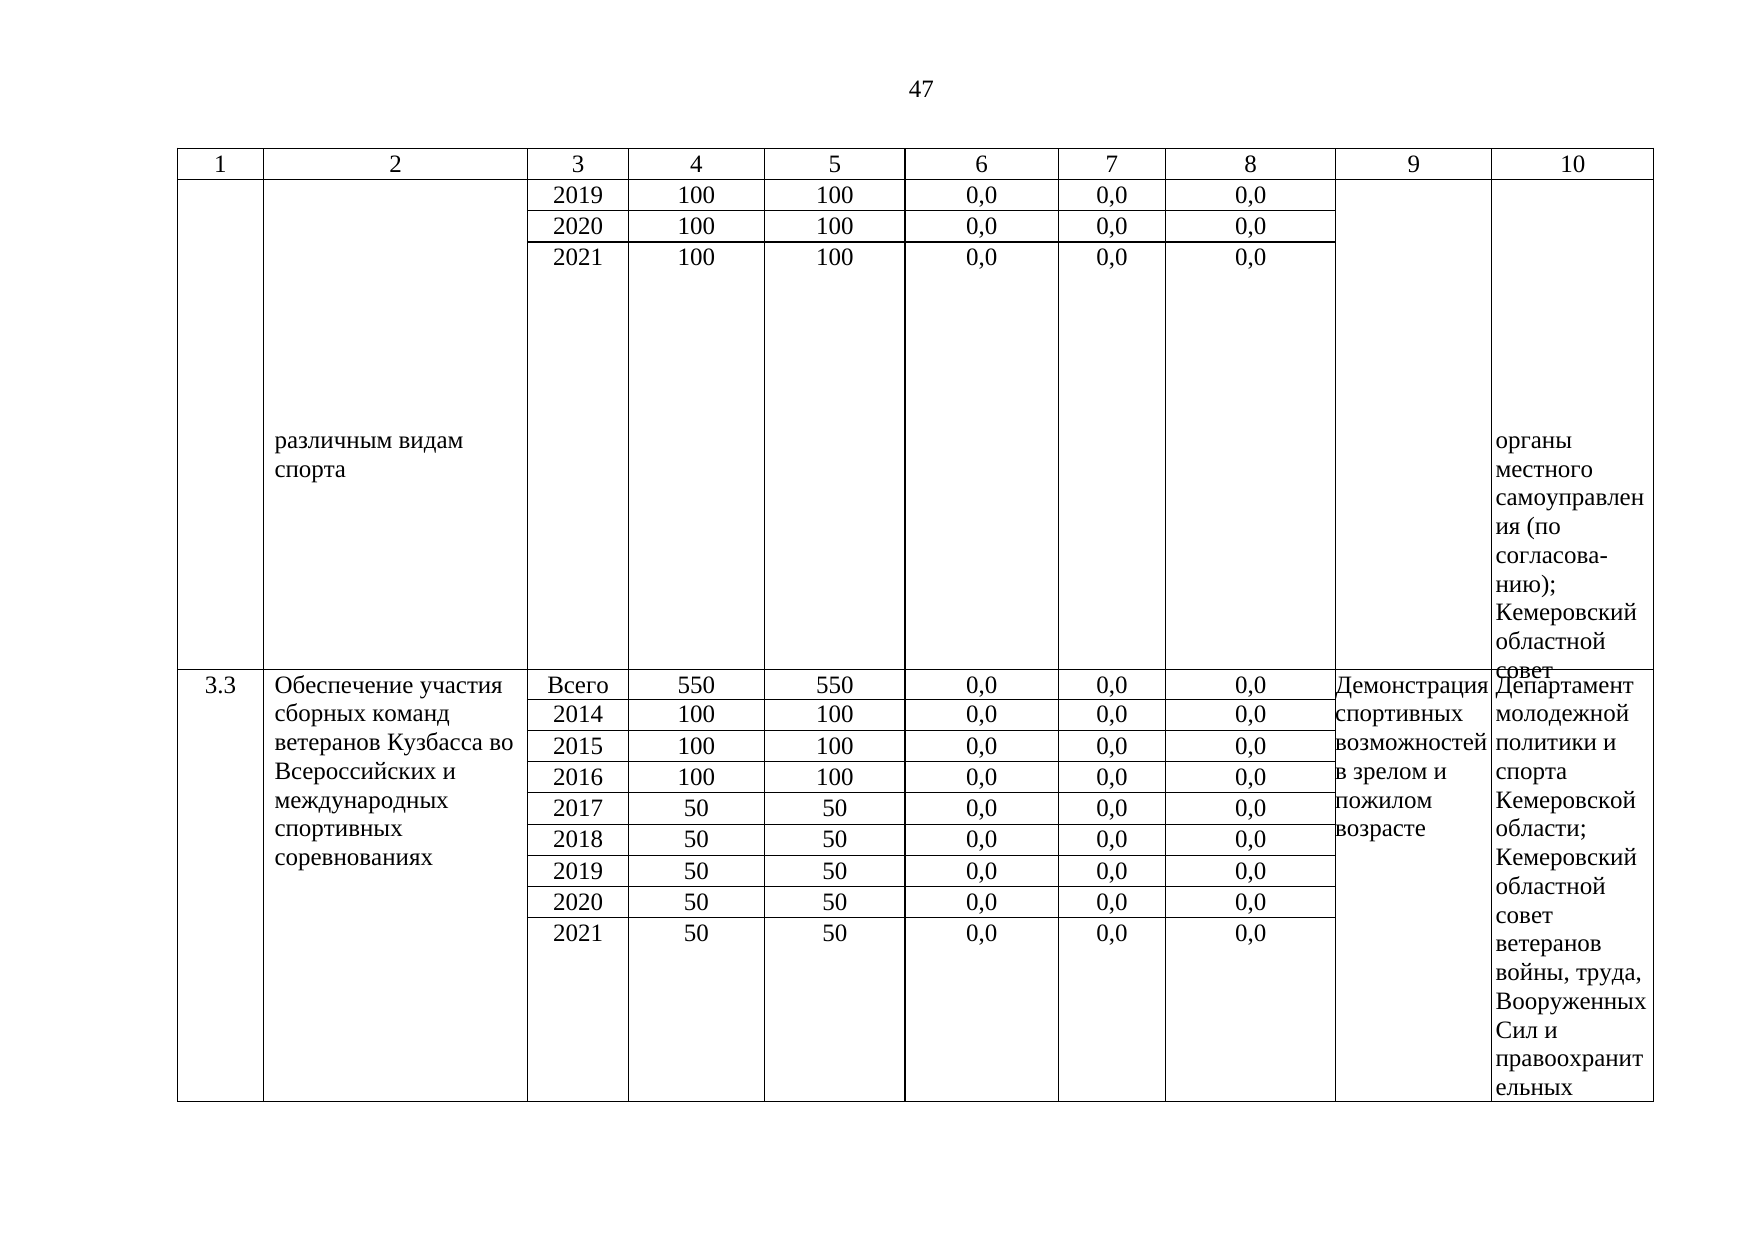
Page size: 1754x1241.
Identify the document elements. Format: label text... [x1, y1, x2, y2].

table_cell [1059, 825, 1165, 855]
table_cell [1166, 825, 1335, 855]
table_cell 100 [765, 211, 904, 241]
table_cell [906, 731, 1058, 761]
table_header 4 [629, 149, 764, 179]
table_cell 100 [629, 243, 764, 669]
table_cell Обеспечение участия сборных команд ветеранов Кузбасса во Всероссийских и международных спортивных соревнованиях [264, 670, 527, 1101]
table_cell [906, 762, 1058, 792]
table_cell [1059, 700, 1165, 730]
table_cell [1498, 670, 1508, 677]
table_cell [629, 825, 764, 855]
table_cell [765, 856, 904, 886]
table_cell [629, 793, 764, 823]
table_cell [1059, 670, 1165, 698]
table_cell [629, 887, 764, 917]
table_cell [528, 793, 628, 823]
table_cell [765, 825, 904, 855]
table_cell 0,0 [906, 180, 1058, 210]
table_cell 100 [765, 180, 904, 210]
table_header 7 [1059, 149, 1165, 179]
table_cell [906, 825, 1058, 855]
table_header 2 [264, 149, 527, 179]
table_cell 0,0 [1166, 180, 1335, 210]
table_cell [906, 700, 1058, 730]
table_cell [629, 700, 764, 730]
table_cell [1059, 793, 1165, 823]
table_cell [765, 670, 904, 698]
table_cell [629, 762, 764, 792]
table_header 8 [1166, 149, 1335, 179]
table_cell 2021 [528, 243, 628, 669]
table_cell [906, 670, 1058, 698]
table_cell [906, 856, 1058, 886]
table_cell 0,0 [906, 211, 1058, 241]
table_cell 100 [629, 180, 764, 210]
table_header 9 [1336, 149, 1491, 179]
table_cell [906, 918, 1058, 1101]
table_cell 100 [765, 243, 904, 669]
table_cell 0,0 [1166, 243, 1335, 669]
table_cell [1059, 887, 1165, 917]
table_cell 0,0 [1059, 211, 1165, 241]
table_cell 3.3 [178, 670, 263, 1101]
table_cell 2019 [528, 180, 628, 210]
table_header 5 [765, 149, 904, 179]
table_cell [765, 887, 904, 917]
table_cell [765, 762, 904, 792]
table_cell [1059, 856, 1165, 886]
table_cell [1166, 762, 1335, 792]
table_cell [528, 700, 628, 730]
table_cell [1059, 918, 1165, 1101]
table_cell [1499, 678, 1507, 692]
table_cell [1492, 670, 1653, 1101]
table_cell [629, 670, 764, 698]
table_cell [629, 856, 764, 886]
table_cell 0,0 [1059, 243, 1165, 669]
table_header 10 [1492, 149, 1653, 179]
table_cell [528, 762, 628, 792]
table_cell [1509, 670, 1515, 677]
table_cell 100 [629, 211, 764, 241]
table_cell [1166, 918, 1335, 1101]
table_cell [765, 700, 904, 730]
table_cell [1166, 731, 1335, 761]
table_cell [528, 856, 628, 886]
table_cell 2020 [528, 211, 628, 241]
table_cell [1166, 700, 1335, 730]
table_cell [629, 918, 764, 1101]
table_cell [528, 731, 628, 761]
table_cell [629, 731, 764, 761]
table_cell 0,0 [1059, 180, 1165, 210]
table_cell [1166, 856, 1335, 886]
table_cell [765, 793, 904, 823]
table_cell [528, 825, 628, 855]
table_cell 0,0 [906, 243, 1058, 669]
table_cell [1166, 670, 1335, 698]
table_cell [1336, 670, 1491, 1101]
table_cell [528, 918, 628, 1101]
table_cell 0,0 [1166, 211, 1335, 241]
table_header 1 [178, 149, 263, 179]
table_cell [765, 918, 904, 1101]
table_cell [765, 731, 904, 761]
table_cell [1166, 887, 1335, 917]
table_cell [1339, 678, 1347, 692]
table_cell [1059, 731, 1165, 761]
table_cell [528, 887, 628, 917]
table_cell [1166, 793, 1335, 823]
table_header 6 [906, 149, 1058, 179]
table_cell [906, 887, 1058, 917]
table_header 3 [528, 149, 628, 179]
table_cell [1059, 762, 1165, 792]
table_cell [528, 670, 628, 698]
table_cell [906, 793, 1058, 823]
